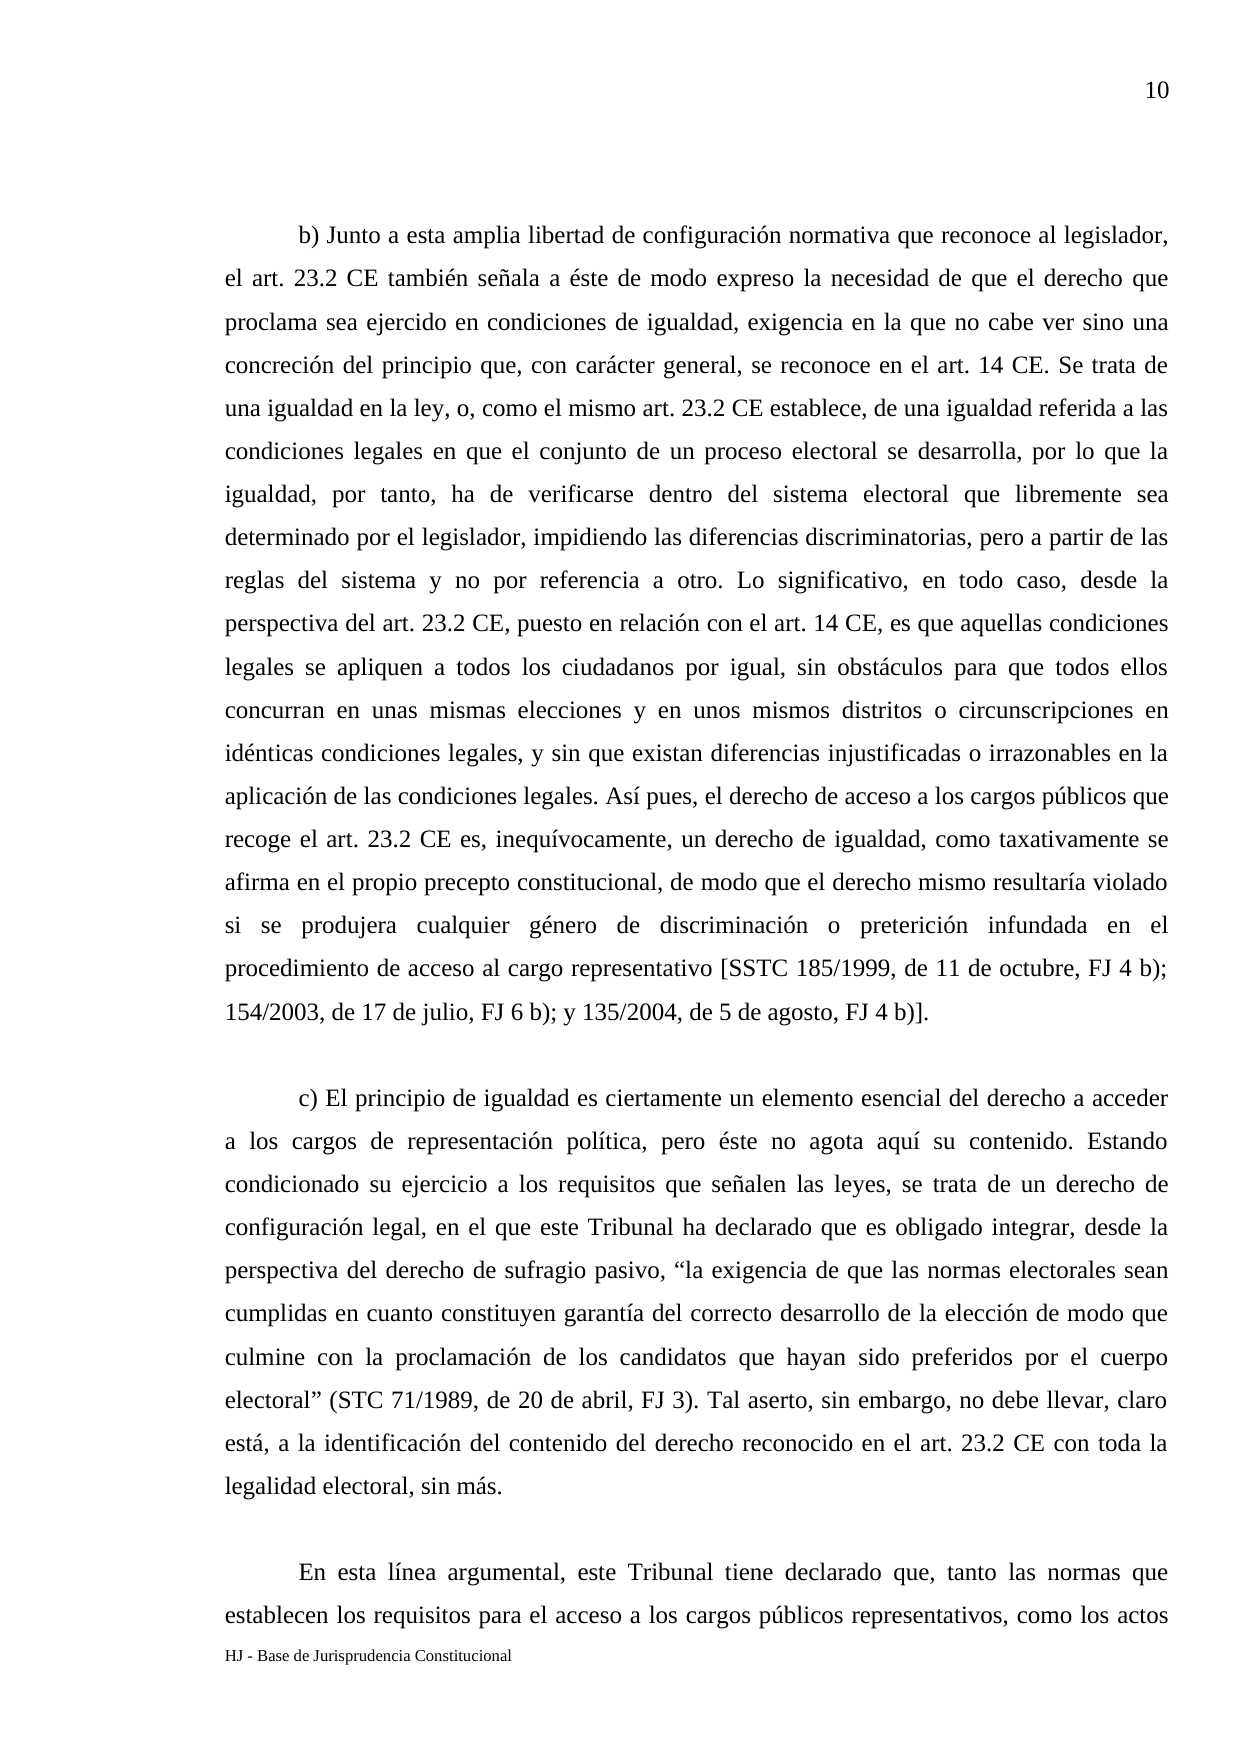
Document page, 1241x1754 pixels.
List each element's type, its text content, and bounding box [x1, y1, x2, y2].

text c) El principio de igualdad es ciertamente un elemento esencial del derecho a acceder a los cargos de representación política, pero éste no agota aquí su contenido. Estando condicionado su ejercicio a los requisitos que señalen las leyes, se trata de un derecho de configuración legal, en el que este Tribunal ha declarado que es obligado integrar, desde la perspectiva del derecho de sufragio pasivo, “la exigencia de que las normas electorales sean cumplidas en cuanto constituyen garantía del correcto desarrollo de la elección de modo que culmine con la proclamación de los candidatos que hayan sido preferidos por el cuerpo electoral” (STC 71/1989, de 20 de abril, FJ 3). Tal aserto, sin embargo, no debe llevar, claro está, a la identificación del contenido del derecho reconocido en el art. 23.2 CE con toda la legalidad electoral, sin más. [224, 1083, 1169, 1500]
text b) Junto a esta amplia libertad de configuración normativa que reconoce al legislador, el art. 23.2 CE también señala a éste de modo expreso la necesidad de que el derecho que proclama sea ejercido en condiciones de igualdad, exigencia en la que no cabe ver sino una concreción del principio que, con carácter general, se reconoce en el art. 14 CE. Se trata de una igualdad en la ley, o, como el mismo art. 23.2 CE establece, de una igualdad referida a las condiciones legales en que el conjunto de un proceso electoral se desarrolla, por lo que la igualdad, por tanto, ha de verificarse dentro del sistema electoral que libremente sea determinado por el legislador, impidiendo las diferencias discriminatorias, pero a partir de las reglas del sistema y no por referencia a otro. Lo significativo, en todo caso, desde la perspectiva del art. 23.2 CE, puesto en relación con el art. 14 CE, es que aquellas condiciones legales se apliquen a todos los ciudadanos por igual, sin obstáculos para que todos ellos concurran en unas mismas elecciones y en unos mismos distritos o circunscripciones en idénticas condiciones legales, y sin que existan diferencias injustificadas o irrazonables en la aplicación de las condiciones legales. Así pues, el derecho de acceso a los cargos públicos que recoge el art. 23.2 CE es, inequívocamente, un derecho de igualdad, como taxativamente se afirma en el propio precepto constitucional, de modo que el derecho mismo resultaría violado si se produjera cualquier género de discriminación o preterición infundada en el procedimiento de acceso al cargo representativo [SSTC 185/1999, de 11 de octubre, FJ 4 b); 154/2003, de 17 de julio, FJ 6 b); y 135/2004, de 5 de agosto, FJ 4 b)]. [224, 220, 1169, 1025]
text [224, 1557, 1169, 1629]
